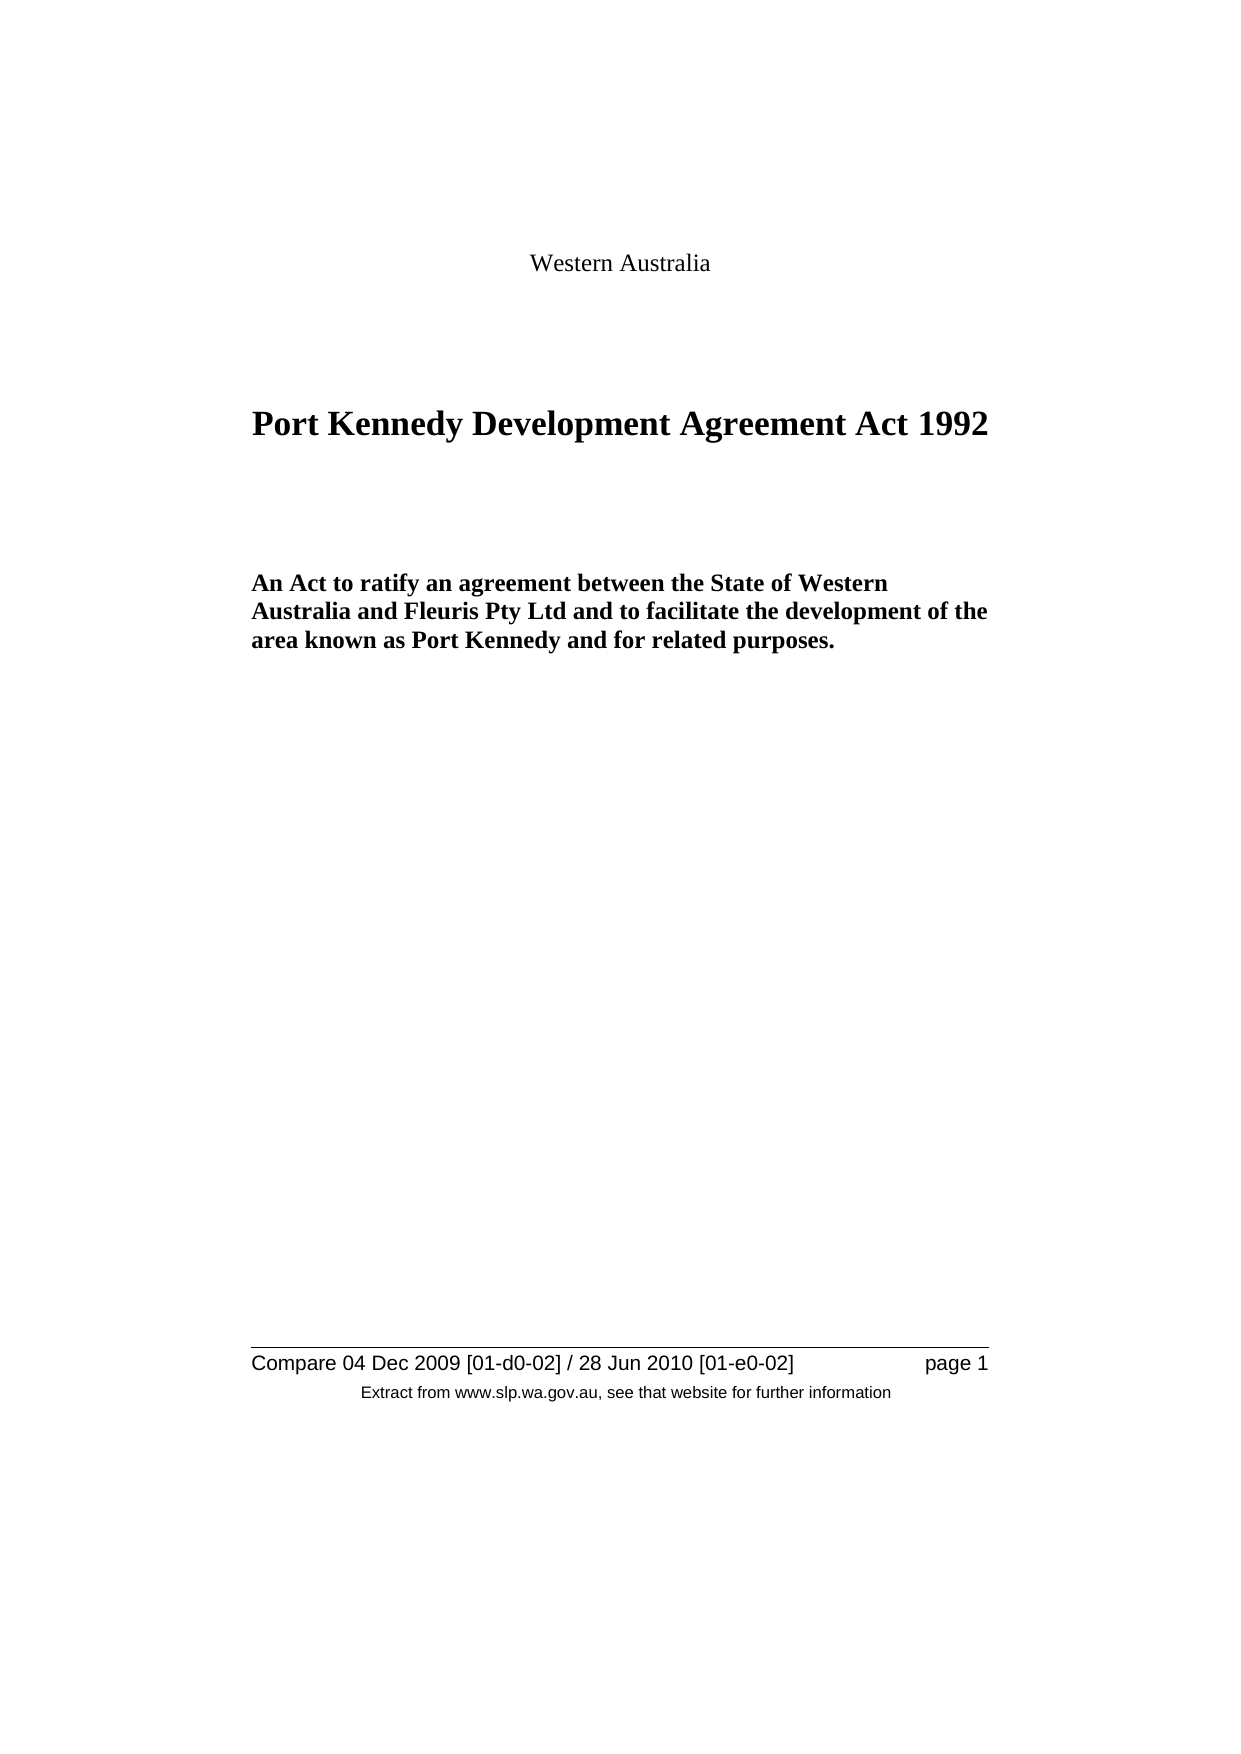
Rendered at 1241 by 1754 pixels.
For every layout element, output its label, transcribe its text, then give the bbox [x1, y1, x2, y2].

title An Act to ratify an agreement between the State of Western Australia and Fleuris Pty Ltd and to facilitate the development of the area known as Port Kennedy and for related purposes. [251, 568, 989, 654]
text Western Australia [251, 248, 989, 277]
text Port Kennedy Development Agreement Act 1992 [251, 402, 989, 443]
